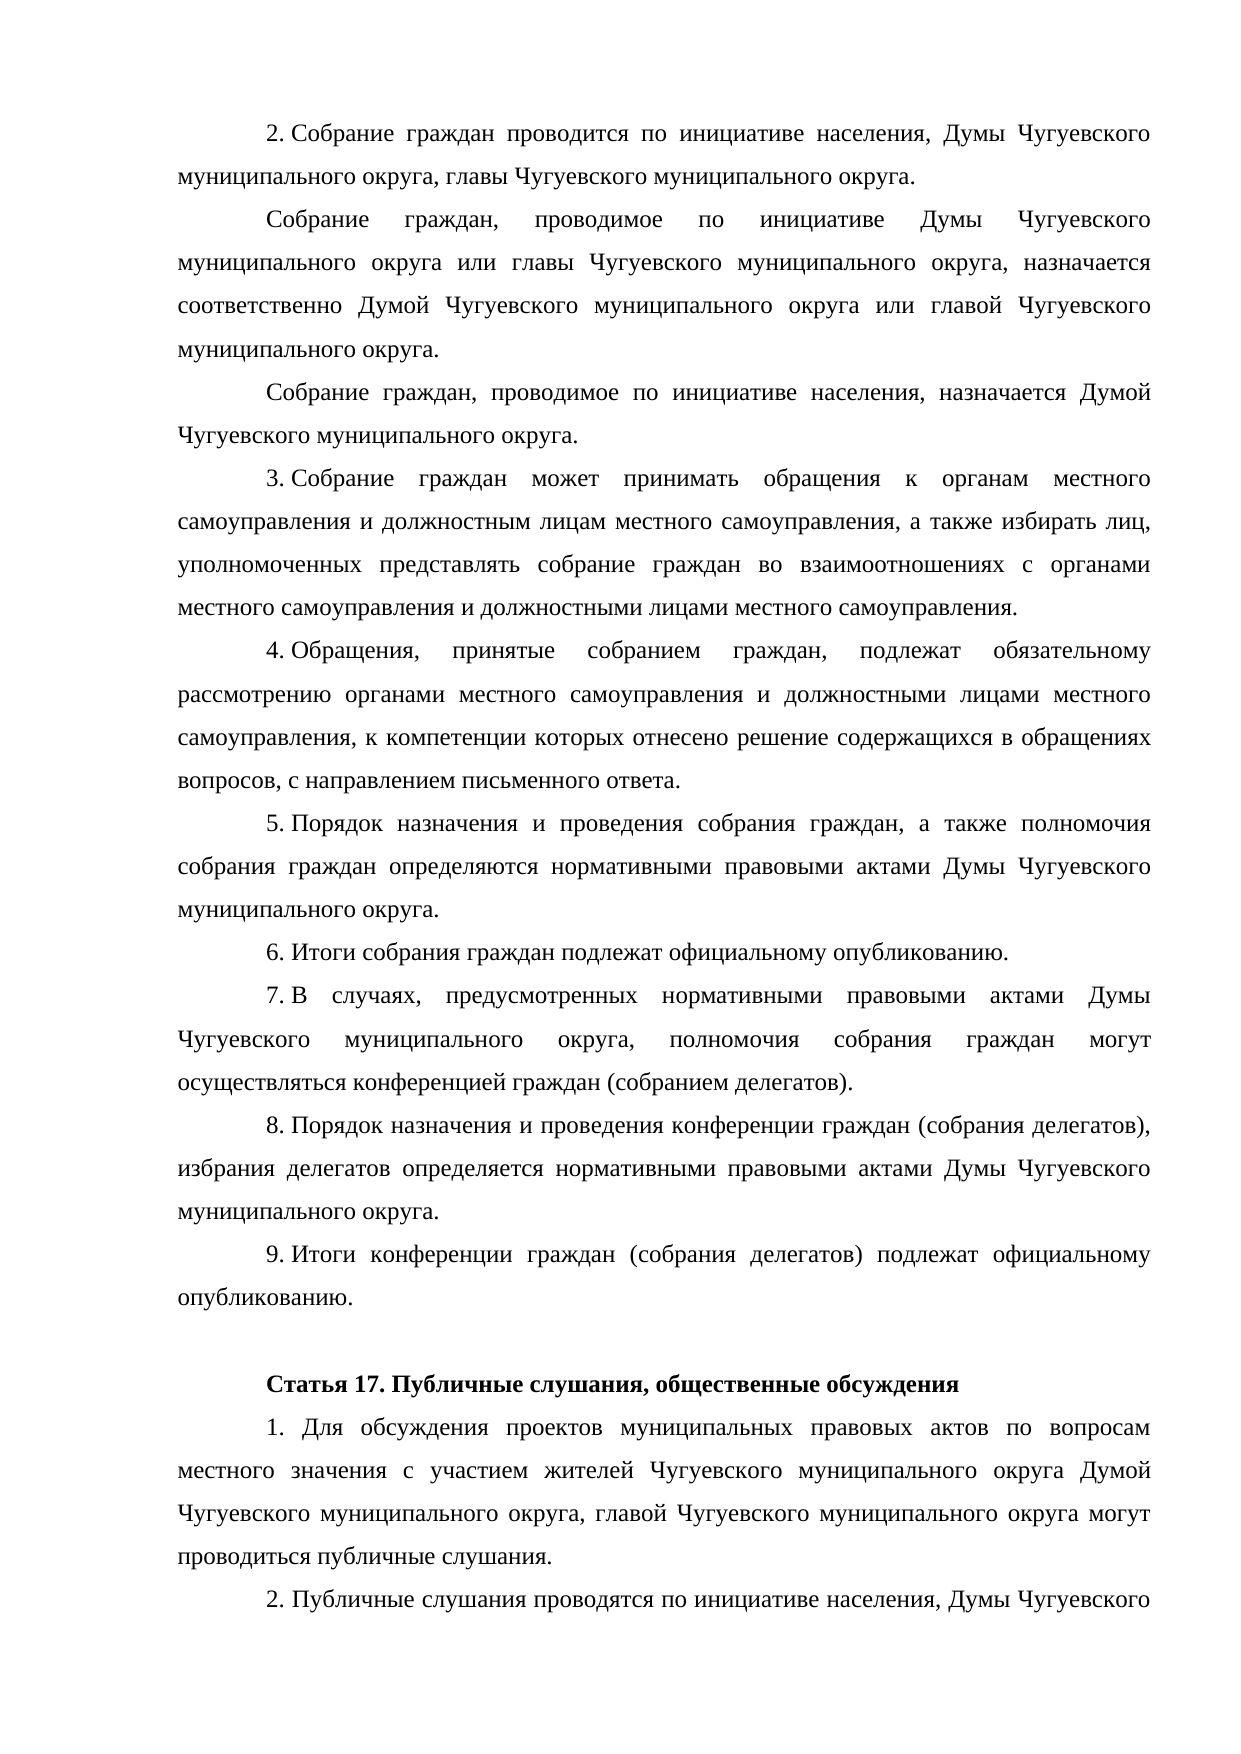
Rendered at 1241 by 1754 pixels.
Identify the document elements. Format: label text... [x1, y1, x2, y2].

text 6. Итоги собрания граждан подлежат официальному опубликованию. [177, 937, 1152, 966]
text 5. Порядок назначения и проведения собрания граждан, а также полномочия собрания граждан определяются нормативными правовыми актами Думы Чугуевского муниципального округа. [177, 808, 1152, 923]
text Собрание граждан, проводимое по инициативе населения, назначается Думой Чугуевского муниципального округа. [177, 377, 1152, 449]
text Собрание граждан, проводимое по инициативе Думы Чугуевского муниципального округа или главы Чугуевского муниципального округа, назначается соответственно Думой Чугуевского муниципального округа или главой Чугуевского муниципального округа. [177, 204, 1152, 362]
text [177, 1584, 1152, 1613]
text 7. В случаях, предусмотренных нормативными правовыми актами Думы Чугуевского муниципального округа, полномочия собрания граждан могут осуществляться конференцией граждан (собранием делегатов). [177, 981, 1152, 1096]
text 4. Обращения, принятые собранием граждан, подлежат обязательному рассмотрению органами местного самоуправления и должностными лицами местного самоуправления, к компетенции которых отнесено решение содержащихся в обращениях вопросов, с направлением письменного ответа. [177, 636, 1152, 794]
text 9. Итоги конференции граждан (собрания делегатов) подлежат официальному опубликованию. [177, 1239, 1152, 1311]
text 2. Собрание граждан проводится по инициативе населения, Думы Чугуевского муниципального округа, главы Чугуевского муниципального округа. [177, 118, 1152, 190]
text 3. Собрание граждан может принимать обращения к органам местного самоуправления и должностным лицам местного самоуправления, а также избирать лиц, уполномоченных представлять собрание граждан во взаимоотношениях с органами местного самоуправления и должностными лицами местного самоуправления. [177, 463, 1152, 621]
text 8. Порядок назначения и проведения конференции граждан (собрания делегатов), избрания делегатов определяется нормативными правовыми актами Думы Чугуевского муниципального округа. [177, 1110, 1152, 1225]
text 1. Для обсуждения проектов муниципальных правовых актов по вопросам местного значения с участием жителей Чугуевского муниципального округа Думой Чугуевского муниципального округа, главой Чугуевского муниципального округа могут проводиться публичные слушания. [177, 1412, 1152, 1570]
text Статья 17. Публичные слушания, общественные обсуждения [177, 1369, 1152, 1397]
